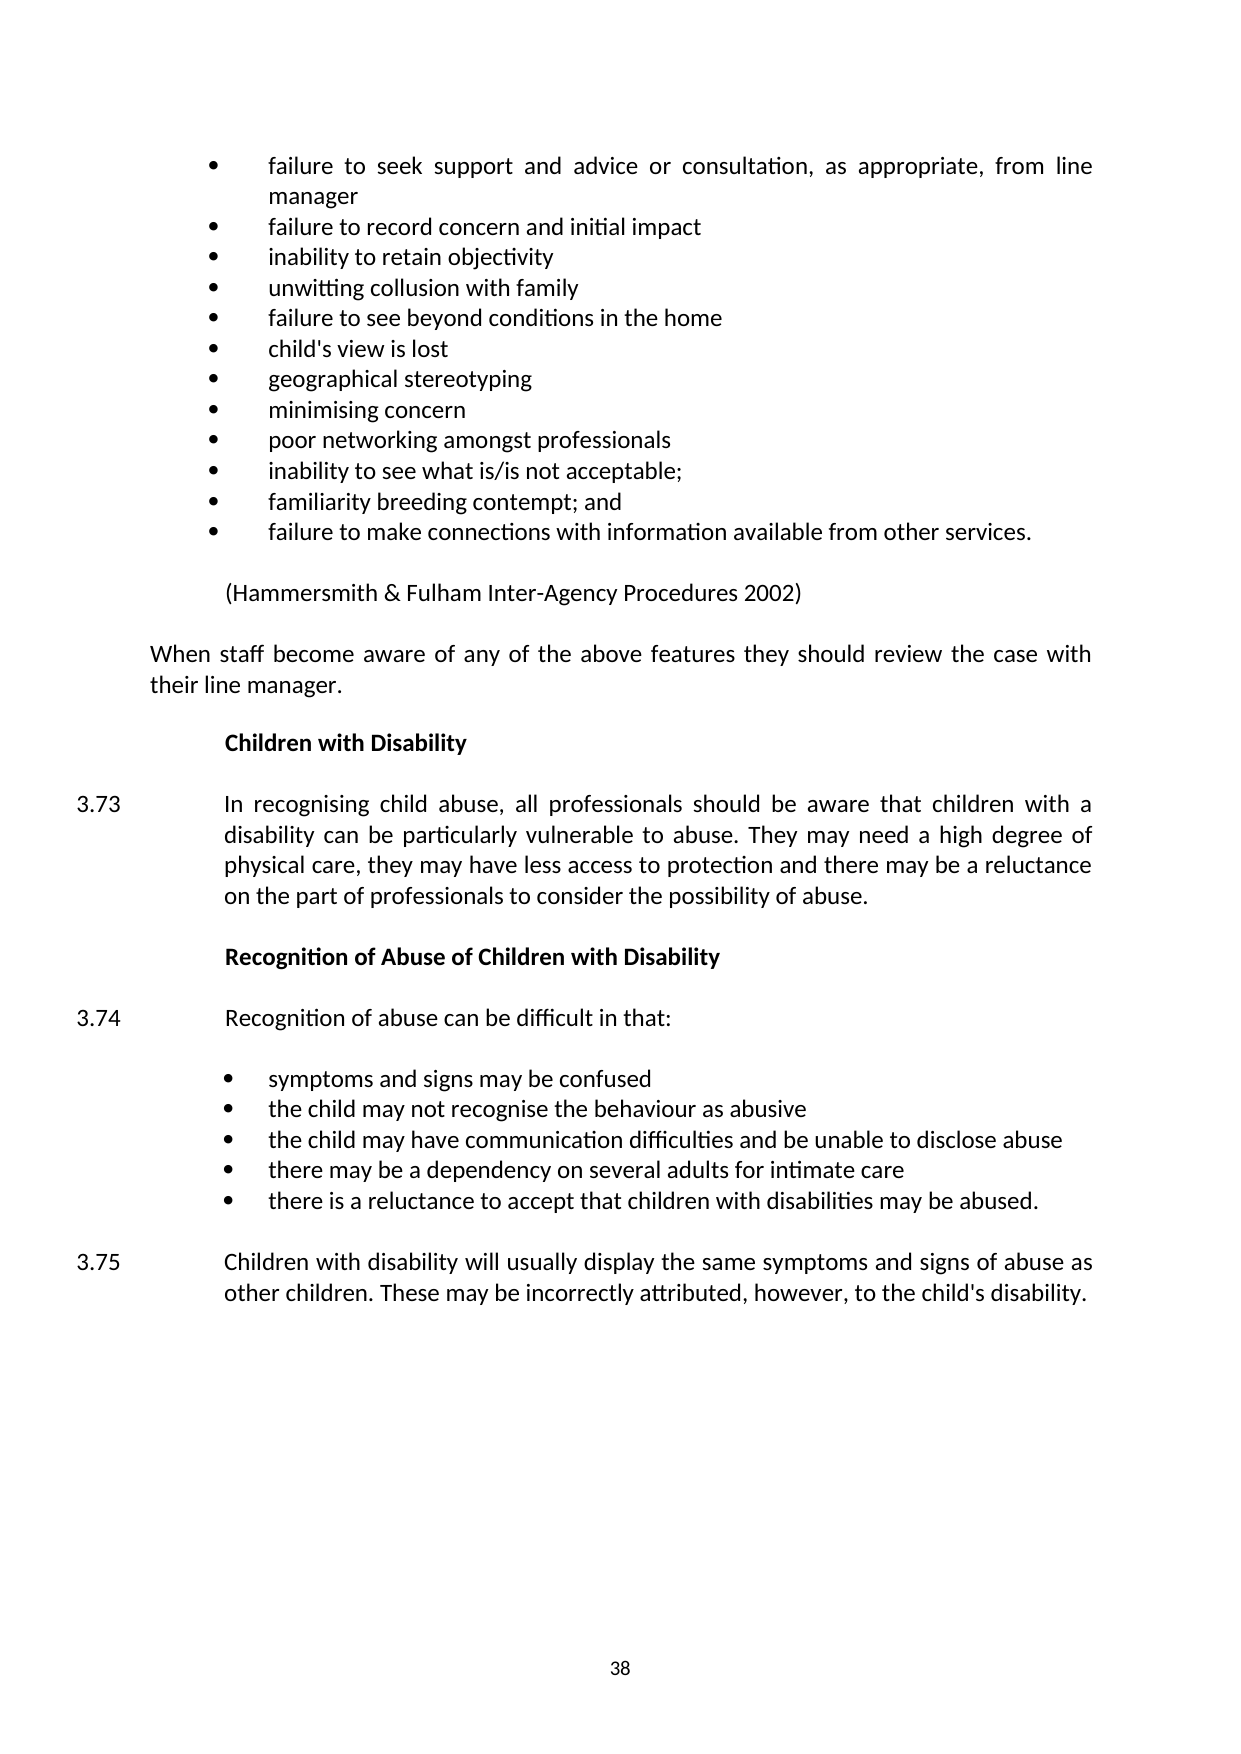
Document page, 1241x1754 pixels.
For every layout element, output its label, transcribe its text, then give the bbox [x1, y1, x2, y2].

list inability to see what is/is not acceptable; [209, 455, 1094, 486]
list minimising concern [209, 394, 1094, 425]
text When staff become aware of any of the above features they should review the case with their line manager. [150, 638, 1094, 699]
text Children with Disability [150, 727, 1094, 758]
list the child may not recognise the behaviour as abusive [224, 1094, 1094, 1124]
list the child may have communication difficulties and be unable to disclose abuse [224, 1124, 1094, 1155]
text 3.74 Recognition of abuse can be difficult in that: [76, 1002, 1094, 1033]
list failure to record concern and initial impact [209, 211, 1094, 242]
text Recognition of Abuse of Children with Disability [150, 941, 1094, 972]
list symptoms and signs may be confused [224, 1063, 1094, 1094]
list there may be a dependency on several adults for intimate care [224, 1155, 1094, 1185]
list there is a reluctance to accept that children with disabilities may be abused. [224, 1185, 1094, 1216]
list child's view is lost [209, 333, 1094, 364]
list poor networking amongst professionals [209, 425, 1094, 455]
list unwitting collusion with family [209, 272, 1094, 303]
list failure to seek support and advice or consultation, as appropriate, from line manager [209, 150, 1094, 211]
list geographical stereotyping [209, 364, 1094, 394]
list failure to make connections with information available from other services. [209, 516, 1094, 547]
list inability to retain objectivity [209, 242, 1094, 272]
text (Hammersmith & Fulham Inter-Agency Procedures 2002) [166, 577, 1094, 608]
text 3.75 Children with disability will usually display the same symptoms and signs of abuse as other children. These may be incorrectly attributed, however, to the child's disability. [76, 1246, 1094, 1307]
list failure to see beyond conditions in the home [209, 303, 1094, 333]
list familiarity breeding contempt; and [209, 486, 1094, 516]
text 3.73 In recognising child abuse, all professionals should be aware that children with a disability can be particularly vulnerable to abuse. They may need a high degree of physical care, they may have less access to protection and there may be a reluctance on the part of professionals to consider the possibility of abuse. [76, 788, 1094, 911]
